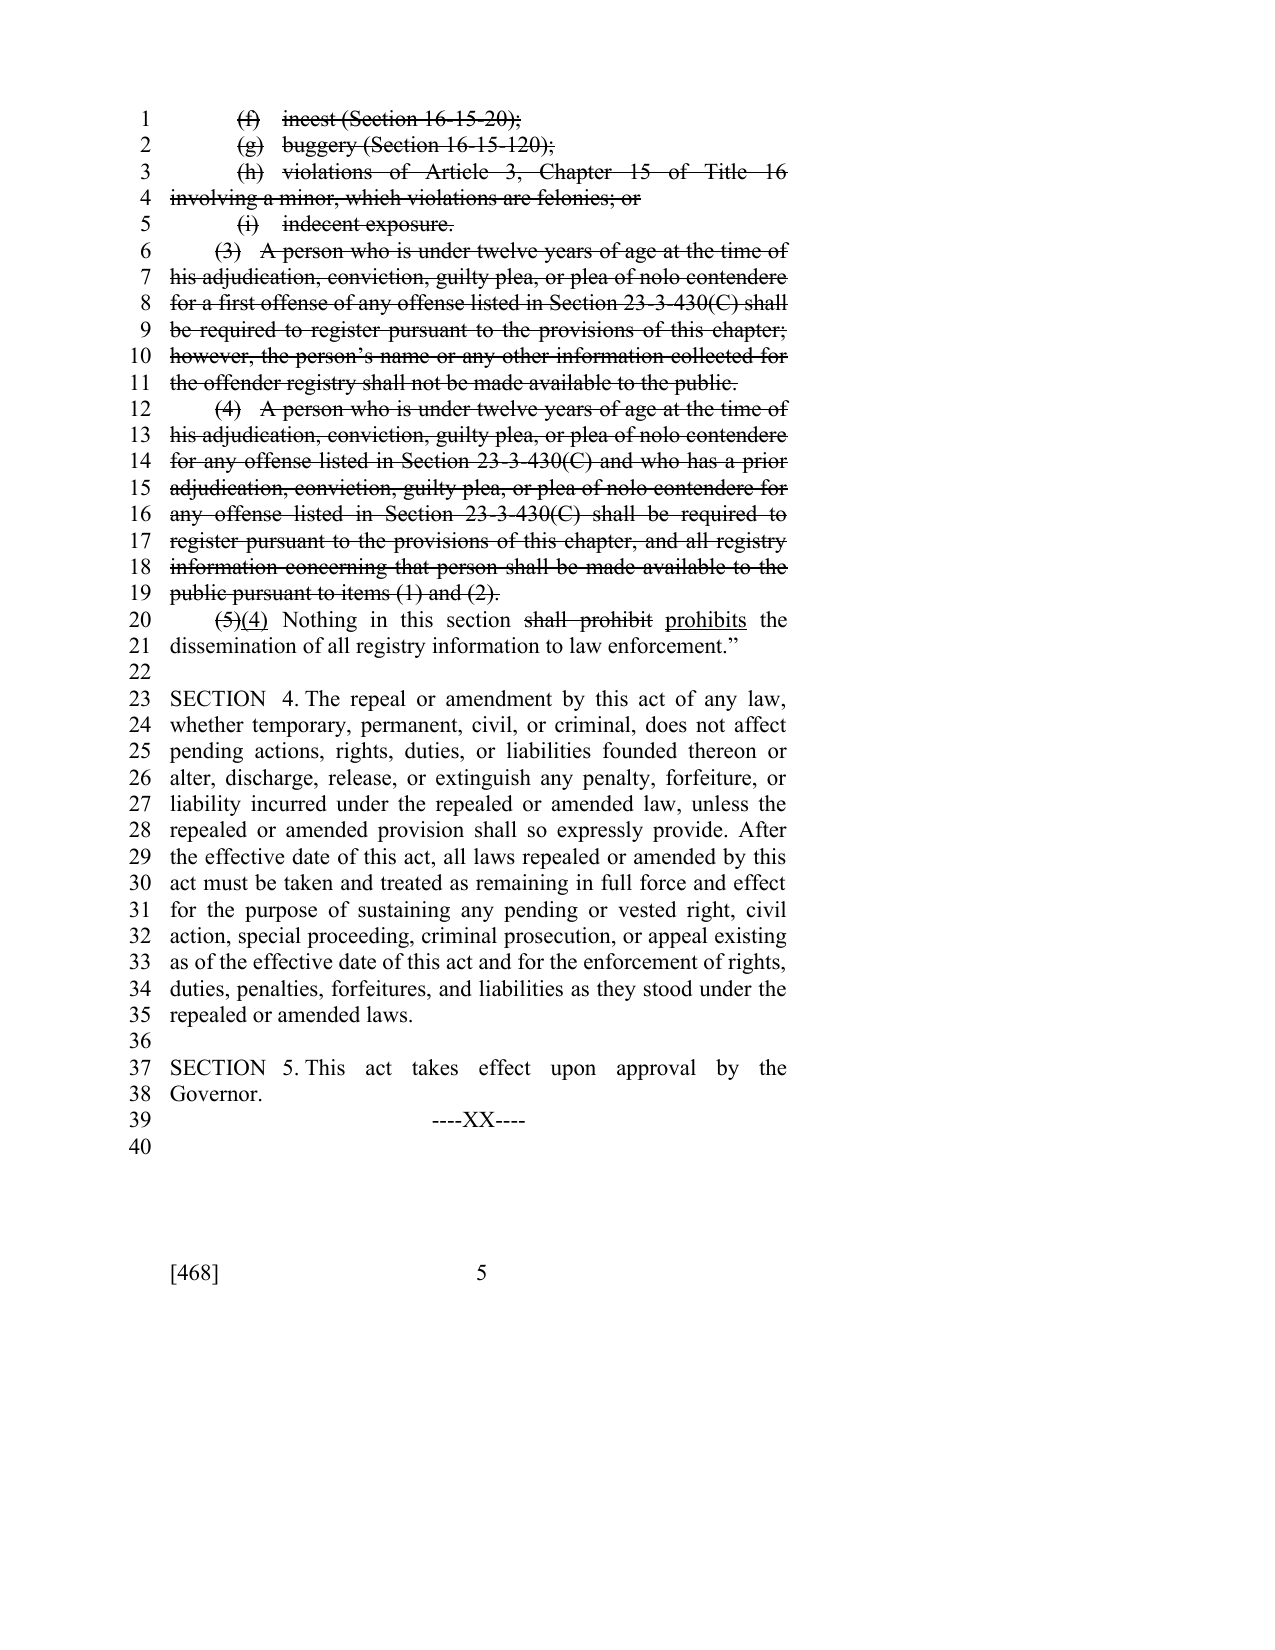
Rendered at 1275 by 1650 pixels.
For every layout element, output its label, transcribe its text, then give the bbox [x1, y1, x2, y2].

text (3) A person who is under twelve years of age at the time of his adjudication, conviction, guilty plea, or plea of nolo contendere for a first offense of any offense listed in Section 23-3-430(C) shall be required to register pursuant to the provisions of this chapter; however, the person’s name or any other information collected for the offender registry shall not be made available to the public. [169, 237, 787, 278]
text ----XX---- [169, 1106, 787, 1133]
text (f) incest (Section 16-15-20); [169, 105, 787, 131]
text SECTION 4. The repeal or amendment by this act of any law, whether temporary, permanent, civil, or criminal, does not affect pending actions, rights, duties, or liabilities founded thereon or alter, discharge, release, or extinguish any penalty, forfeiture, or liability incurred under the repealed or amended law, unless the repealed or amended provision shall so expressly provide. After the effective date of this act, all laws repealed or amended by this act must be taken and treated as remaining in full force and effect for the purpose of sustaining any pending or vested right, civil action, special proceeding, criminal prosecution, or appeal existing as of the effective date of this act and for the enforcement of rights, duties, penalties, forfeitures, and liabilities as they stood under the repealed or amended laws. [169, 685, 787, 1027]
text SECTION 5. This act takes effect upon approval by the Governor. [169, 1054, 787, 1106]
text (5)(4) Nothing in this section shall prohibit prohibits the dissemination of all registry information to law enforcement.” [169, 606, 787, 658]
text (h) violations of Article 3, Chapter 15 of Title 16 involving a minor, which violations are felonies; or [169, 158, 787, 210]
text (g) buggery (Section 16-15-120); [169, 131, 787, 158]
text (i) indecent exposure. [169, 210, 787, 237]
